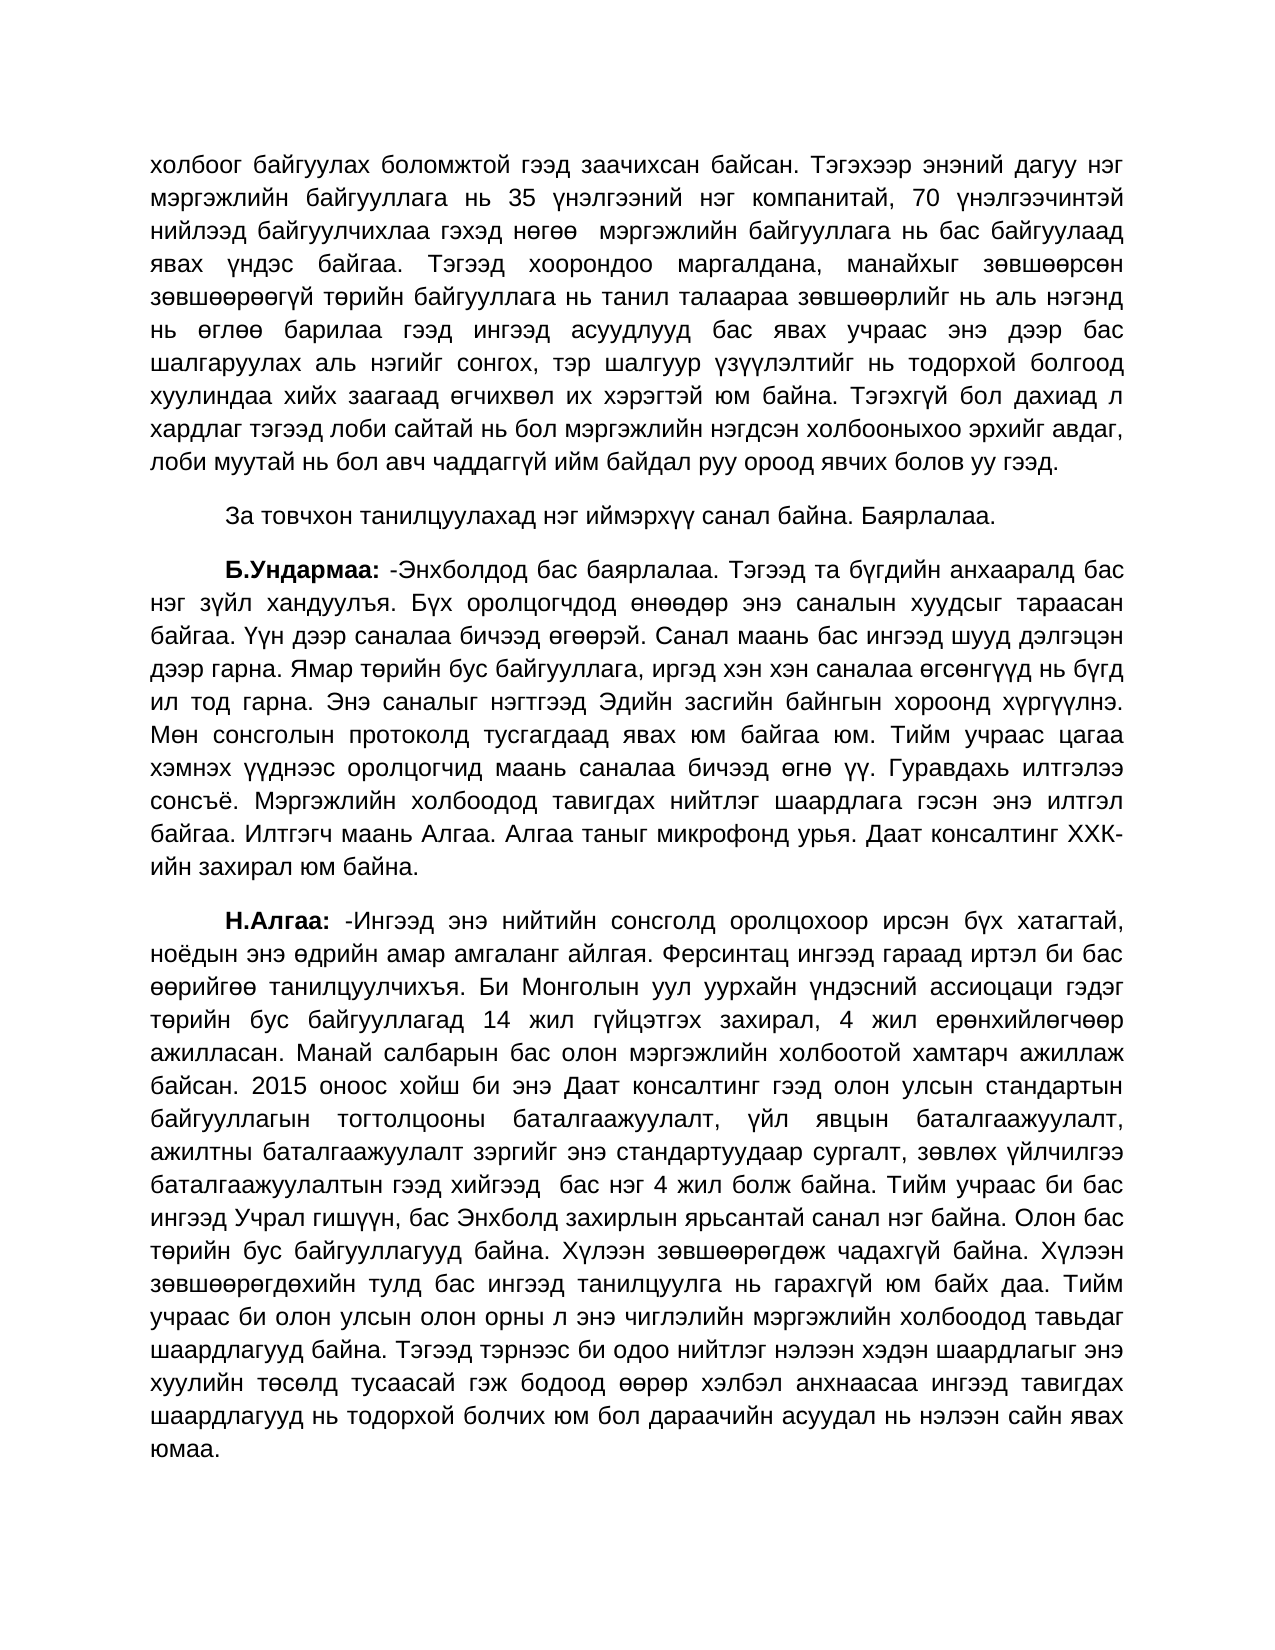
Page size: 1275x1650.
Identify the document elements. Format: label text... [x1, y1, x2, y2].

text Б.Ундармаа: -Энхболдод бас баярлалаа. Тэгээд та бүгдийн анхааралд бас нэг зүйл хандуулъя. Бүх оролцогчдод өнөөдөр энэ саналын хуудсыг тараасан байгаа. Үүн дээр саналаа бичээд өгөөрэй. Санал маань бас ингээд шууд дэлгэцэн дээр гарна. Ямар төрийн бус байгууллага, иргэд хэн хэн саналаа өгсөнгүүд нь бүгд ил тод гарна. Энэ саналыг нэгтгээд Эдийн засгийн байнгын хороонд хүргүүлнэ. Мөн сонсголын протоколд тусгагдаад явах юм байгаа юм. Тийм учраас цагаа хэмнэх үүднээс оролцогчид маань саналаа бичээд өгнө үү. Гуравдахь илтгэлээ сонсъё. Мэргэжлийн холбоодод тавигдах нийтлэг шаардлага гэсэн энэ илтгэл байгаа. Илтгэгч маань Алгаа. Алгаа таныг микрофонд урья. Даат консалтинг ХХК-ийн захирал юм байна. [150, 555, 1125, 881]
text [150, 150, 1125, 476]
text За товчхон танилцуулахад нэг иймэрхүү санал байна. Баярлалаа. [150, 501, 1125, 530]
text Н.Алгаа: -Ингээд энэ нийтийн сонсголд оролцохоор ирсэн бүх хатагтай, ноёдын энэ өдрийн амар амгаланг айлгая. Ферсинтац ингээд гараад иртэл би бас өөрийгөө танилцуулчихъя. Би Монголын уул уурхайн үндэсний ассиоцаци гэдэг төрийн бус байгууллагад 14 жил гүйцэтгэх захирал, 4 жил ерөнхийлөгчөөр ажилласан. Манай салбарын бас олон мэргэжлийн холбоотой хамтарч ажиллаж байсан. 2015 оноос хойш би энэ Даат консалтинг гээд олон улсын стандартын байгууллагын тогтолцооны баталгаажуулалт, үйл явцын баталгаажуулалт, ажилтны баталгаажуулалт зэргийг энэ стандартуудаар сургалт, зөвлөх үйлчилгээ баталгаажуулалтын гээд хийгээд бас нэг 4 жил болж байна. Тийм учраас би бас ингээд Учрал гишүүн, бас Энхболд захирлын ярьсантай санал нэг байна. Олон бас төрийн бус байгууллагууд байна. Хүлээн зөвшөөрөгдөж чадахгүй байна. Хүлээн зөвшөөрөгдөхийн тулд бас ингээд танилцуулга нь гарахгүй юм байх даа. Тийм учраас би олон улсын олон орны л энэ чиглэлийн мэргэжлийн холбоодод тавьдаг шаардлагууд байна. Тэгээд тэрнээс би одоо нийтлэг нэлээн хэдэн шаардлагыг энэ хуулийн төсөлд тусаасай гэж бодоод өөрөр хэлбэл анхнаасаа ингээд тавигдах шаардлагууд нь тодорхой болчих юм бол дараачийн асуудал нь нэлээн сайн явах юмаа. [150, 906, 1125, 1463]
